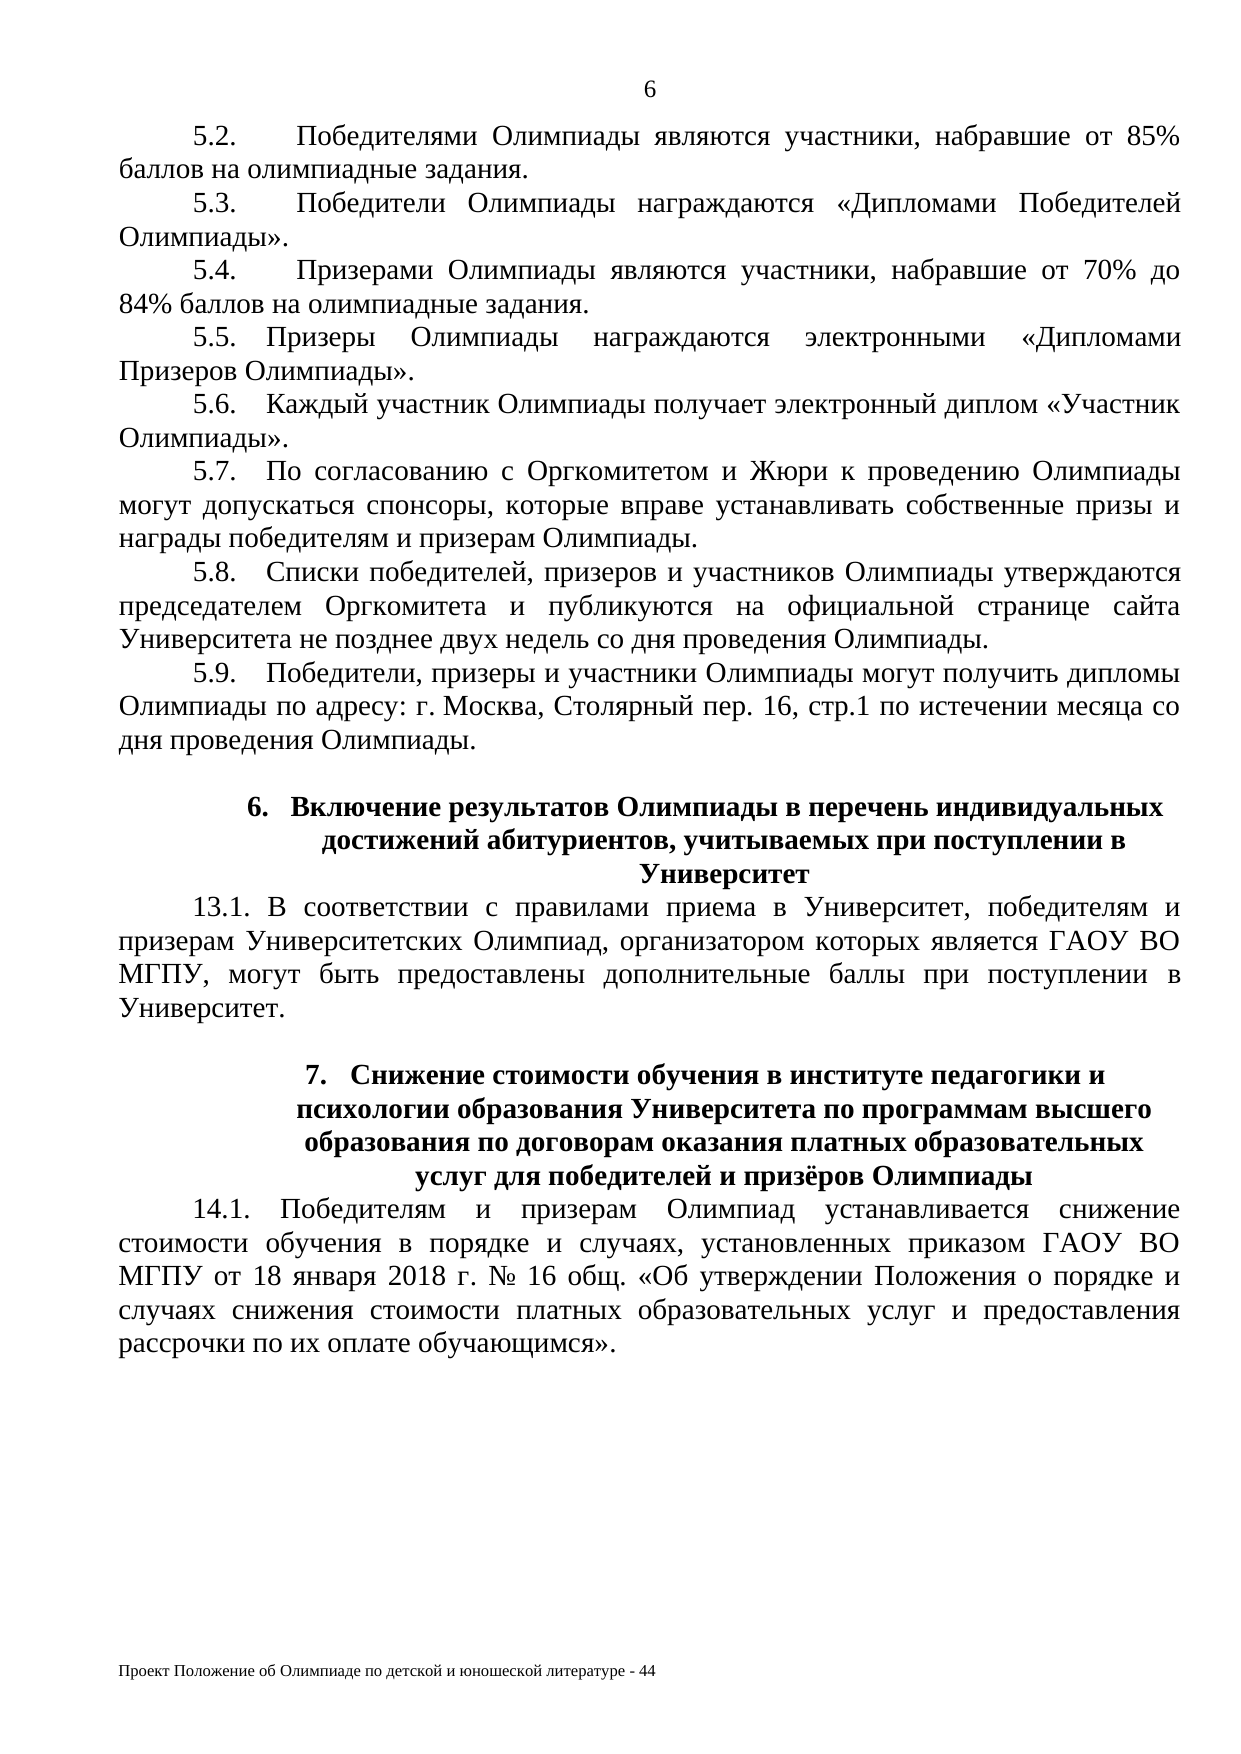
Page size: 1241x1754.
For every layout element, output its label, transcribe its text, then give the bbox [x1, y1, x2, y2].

list По согласованию с Оргкомитетом и Жюри к проведению Олимпиады могут допускаться спонсоры, которые вправе устанавливать собственные призы и награды победителям и призерам Олимпиады. [119, 453, 1181, 554]
list Призерами Олимпиады являются участники, набравшие от 70% до 84% баллов на олимпиадные задания. [119, 252, 1181, 319]
list Призеры Олимпиады награждаются электронными «Дипломами Призеров Олимпиады». [119, 319, 1181, 386]
list Победители Олимпиады награждаются «Дипломами Победителей Олимпиады». [119, 185, 1181, 252]
list Каждый участник Олимпиады получает электронный диплом «Участник Олимпиады». [119, 386, 1181, 453]
list Включение результатов Олимпиады в перечень индивидуальных достижений абитуриентов, учитываемых при поступлении в Университет [229, 789, 1181, 889]
list Победители, призеры и участники Олимпиады могут получить дипломы Олимпиады по адресу: г. Москва, Столярный пер. 16, стр.1 по истечении месяца со дня проведения Олимпиады. [119, 655, 1181, 755]
list Списки победителей, призеров и участников Олимпиады утверждаются председателем Оргкомитета и публикуются на официальной странице сайта Университета не позднее двух недель со дня проведения Олимпиады. [119, 554, 1181, 655]
text 14.1. Победителям и призерам Олимпиад устанавливается снижение стоимости обучения в порядке и случаях, установленных приказом ГАОУ ВО МГПУ от 18 января 2018 г. № 16 общ. «Об утверждении Положения о порядке и случаях снижения стоимости платных образовательных услуг и предоставления рассрочки по их оплате обучающимся». [118, 1191, 1181, 1359]
list Снижение стоимости обучения в институте педагогики и психологии образования Университета по программам высшего образования по договорам оказания платных образовательных услуг для победителей и призёров Олимпиады [229, 1057, 1181, 1191]
list Победителями Олимпиады являются участники, набравшие от 85% баллов на олимпиадные задания. [119, 118, 1181, 185]
text 13.1. В соответствии с правилами приема в Университет, победителям и призерам Университетских Олимпиад, организатором которых является ГАОУ ВО МГПУ, могут быть предоставлены дополнительные баллы при поступлении в Университет. [118, 889, 1181, 1024]
